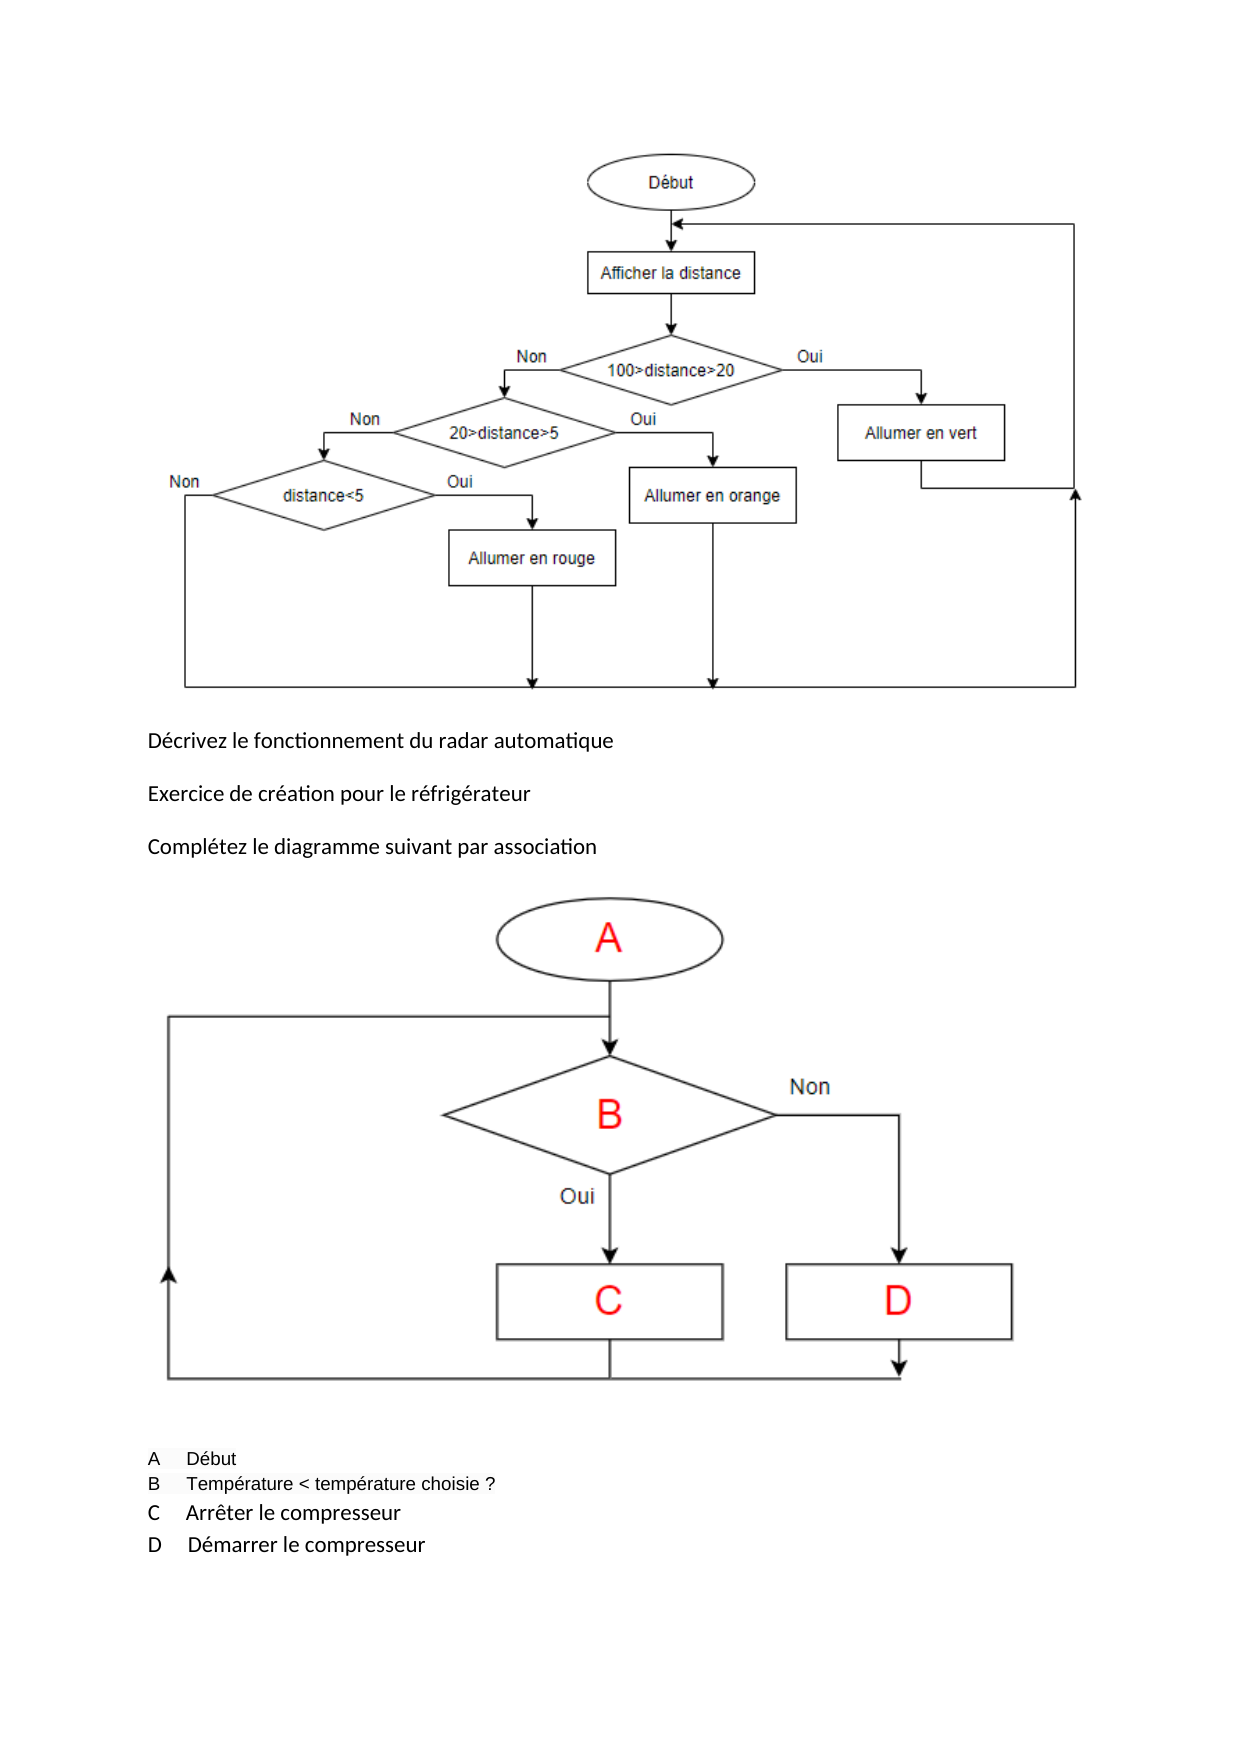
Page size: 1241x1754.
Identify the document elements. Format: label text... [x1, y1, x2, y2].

text Exercice de création pour le réfrigérateur [148, 779, 1093, 807]
picture [147, 885, 1022, 1398]
text A Début B Température < température choisie ? C Arrêter le compresseur D Démarrer le compresseur [148, 1423, 1093, 1558]
picture [147, 147, 1093, 702]
text Complétez le diagramme suivant par association [148, 832, 1093, 860]
text Décrivez le fonctionnement du radar automatique [148, 726, 1093, 754]
